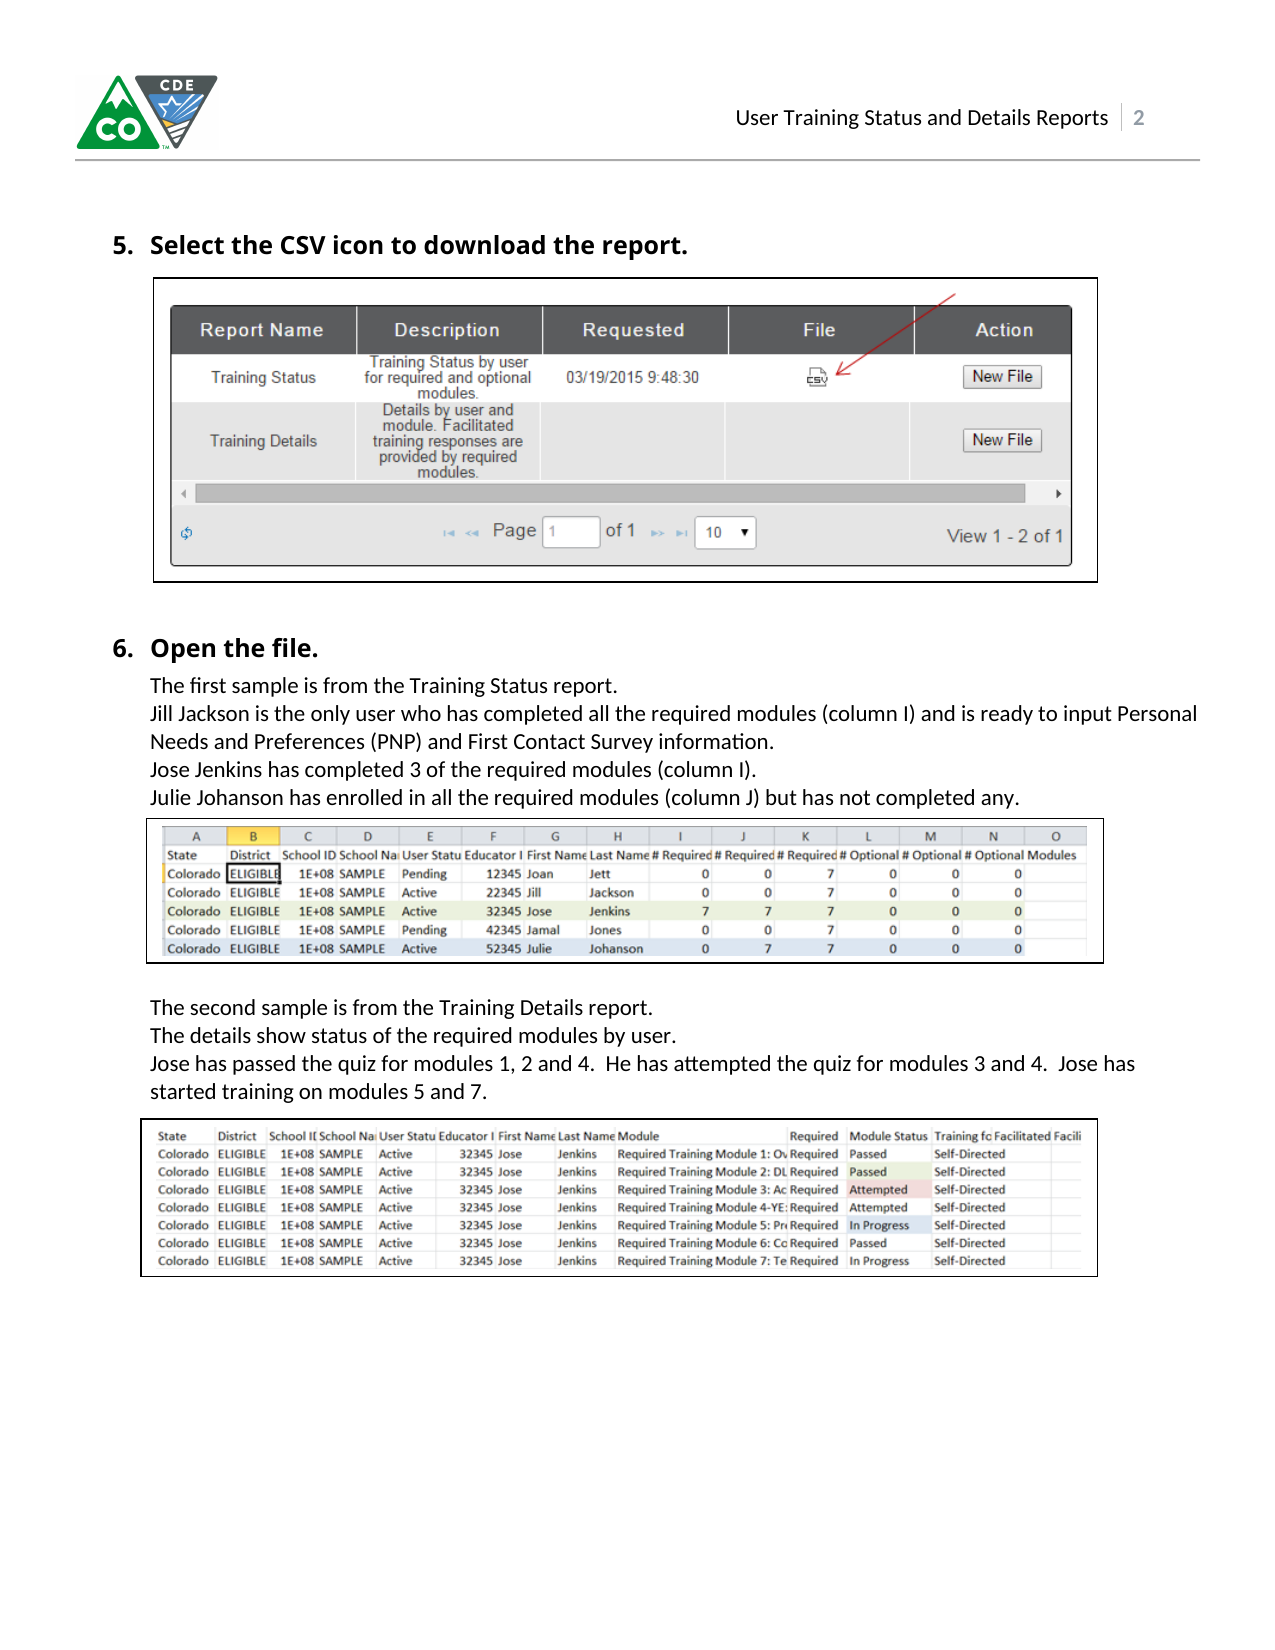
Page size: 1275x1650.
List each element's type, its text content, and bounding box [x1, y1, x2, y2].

picture [75, 75, 219, 150]
text Julie Johanson has enrolled in all the required modules (column J) but has not completed any. [150, 783, 1200, 811]
text The details show status of the required modules by user. [150, 1021, 1200, 1049]
list Select the CSV icon to download the report. [112, 228, 1200, 262]
list Open the file. [112, 631, 1200, 665]
text The first sample is from the Training Status report. [150, 671, 1200, 699]
text Jose has passed the quiz for modules 1, 2 and 4. He has attempted the quiz for modules 3 and 4. Jose has started training on modules 5 and 7. [150, 1049, 1200, 1106]
text Jill Jackson is the only user who has completed all the required modules (column I) and is ready to input Personal Needs and Preferences (PNP) and First Contact Survey information. [150, 699, 1200, 755]
text The second sample is from the Training Details report. [150, 993, 1200, 1021]
text Jose Jenkins has completed 3 of the required modules (column I). [150, 755, 1200, 783]
